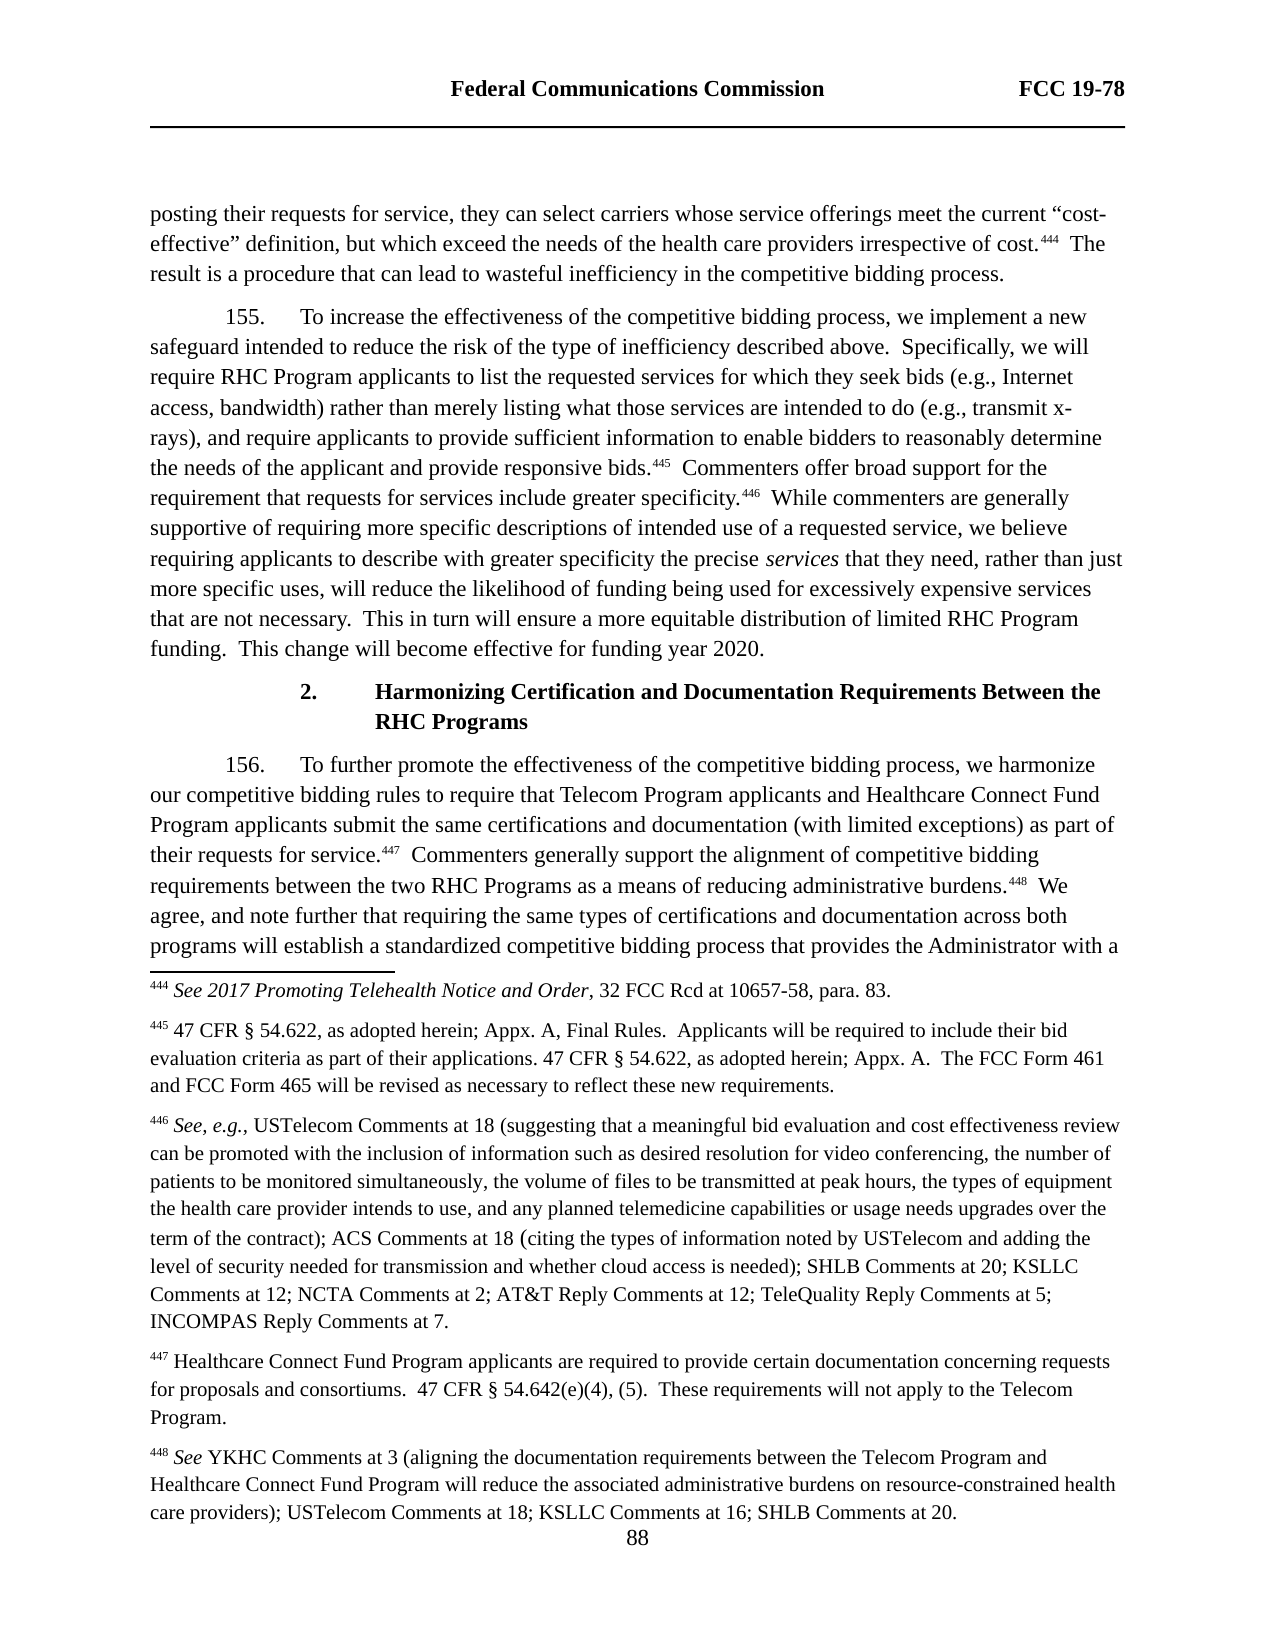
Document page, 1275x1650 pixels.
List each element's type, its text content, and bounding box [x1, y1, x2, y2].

subtitle Harmonizing Certification and Documentation Requirements Between the RHC Programs [300, 678, 1125, 734]
text To further promote the effectiveness of the competitive bidding process, we harmonize our competitive bidding rules to require that Telecom Program applicants and Healthcare Connect Fund Program applicants submit the same certifications and documentation (with limited exceptions) as part of their requests for service. Commenters generally support the alignment of competitive bidding requirements between the two RHC Programs as a means of reducing administrative burdens. We agree, and note further that requiring the same types of certifications and documentation across both programs will establish a standardized competitive bidding process that provides the Administrator with a uniform set of information necessary to protect against waste, fraud, and abuse. [150, 751, 1125, 958]
text Under our rules governing the Telecom Program and Healthcare Connect Fund Program, health care providers during the competitive bidding process are required to select the most “cost-effective” service offering. As the Commission explained in the 2017 Promoting Telehealth Notice and Order, the definition of “cost-effective” applicable to both RHC Programs places virtually no limitation on how health care providers make their service selection. In addition, because the definition of “cost-effective” does not require health care providers to identify their specific service requirements when posting their requests for service, they can select carriers whose service offerings meet the current “cost-effective” definition, but which exceed the needs of the health care providers irrespective of cost. The result is a procedure that can lead to wasteful inefficiency in the competitive bidding process. [150, 200, 1125, 287]
text To increase the effectiveness of the competitive bidding process, we implement a new safeguard intended to reduce the risk of the type of inefficiency described above. Specifically, we will require RHC Program applicants to list the requested services for which they seek bids (e.g., Internet access, bandwidth) rather than merely listing what those services are intended to do (e.g., transmit x-rays), and require applicants to provide sufficient information to enable bidders to reasonably determine the needs of the applicant and provide responsive bids. Commenters offer broad support for the requirement that requests for services include greater specificity. While commenters are generally supportive of requiring more specific descriptions of intended use of a requested service, we believe requiring applicants to describe with greater specificity the precise services that they need, rather than just more specific uses, will reduce the likelihood of funding being used for excessively expensive services that are not necessary. This in turn will ensure a more equitable distribution of limited RHC Program funding. This change will become effective for funding year 2020. [150, 303, 1125, 662]
